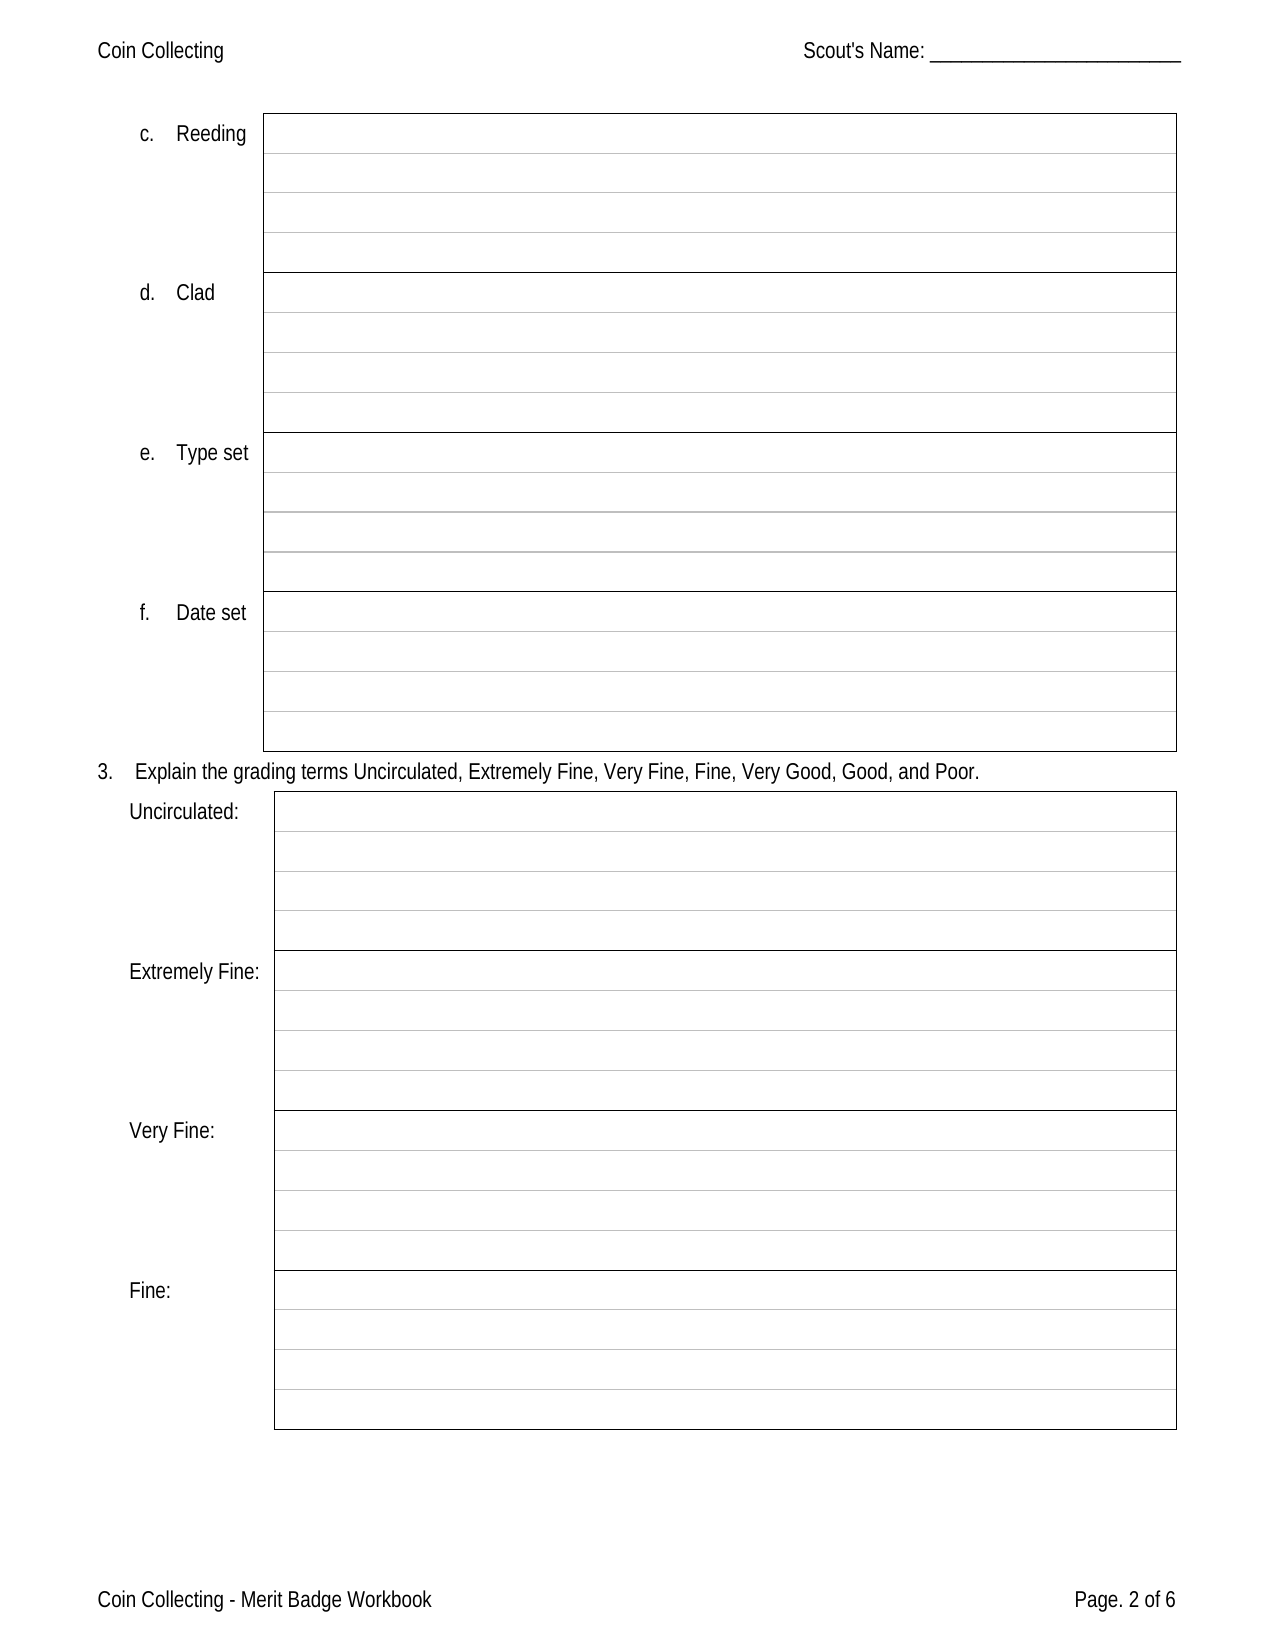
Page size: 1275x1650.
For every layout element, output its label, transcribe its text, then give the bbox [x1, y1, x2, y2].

table_cell [264, 273, 1176, 312]
table_cell [264, 473, 1176, 511]
table_cell [275, 832, 1176, 871]
table_cell [264, 672, 1176, 711]
table_cell [264, 712, 1176, 751]
table_cell [275, 872, 1176, 910]
table_cell [264, 393, 1176, 432]
table_cell [275, 1151, 1176, 1190]
table_cell [264, 193, 1176, 232]
table_cell e. Type set [128, 432, 263, 591]
table_cell Very Fine: [118, 1110, 274, 1269]
table_cell [275, 1031, 1176, 1070]
table_cell [275, 911, 1176, 950]
table_cell [264, 313, 1176, 352]
table_cell [275, 1271, 1176, 1309]
table_cell [264, 592, 1176, 631]
table_cell [264, 513, 1176, 551]
table_header [275, 792, 1176, 831]
table_cell [264, 433, 1176, 472]
table_cell [264, 553, 1176, 591]
table_cell [275, 1390, 1176, 1429]
table_cell [275, 1111, 1176, 1150]
table_cell [275, 991, 1176, 1030]
table_cell [275, 1191, 1176, 1229]
table_cell Fine: [118, 1270, 274, 1429]
table_cell [275, 1310, 1176, 1349]
table_cell Extremely Fine: [118, 950, 274, 1110]
text 3. Explain the grading terms Uncirculated, Extremely Fine, Very Fine, Fine, Very Good, Good, and Poor. [97, 758, 1177, 784]
table_cell [264, 353, 1176, 392]
table_cell f. Date set [128, 591, 263, 751]
table_cell [275, 1350, 1176, 1389]
table_cell [264, 233, 1176, 272]
table_cell [275, 1231, 1176, 1269]
table_cell d. Clad [128, 272, 263, 432]
table_cell c. Reeding [128, 113, 263, 272]
table_cell [264, 154, 1176, 192]
table_cell [275, 1071, 1176, 1110]
table_cell [275, 951, 1176, 990]
table_header Uncirculated: [118, 791, 274, 950]
table_cell [264, 114, 1176, 152]
table_cell [264, 632, 1176, 671]
